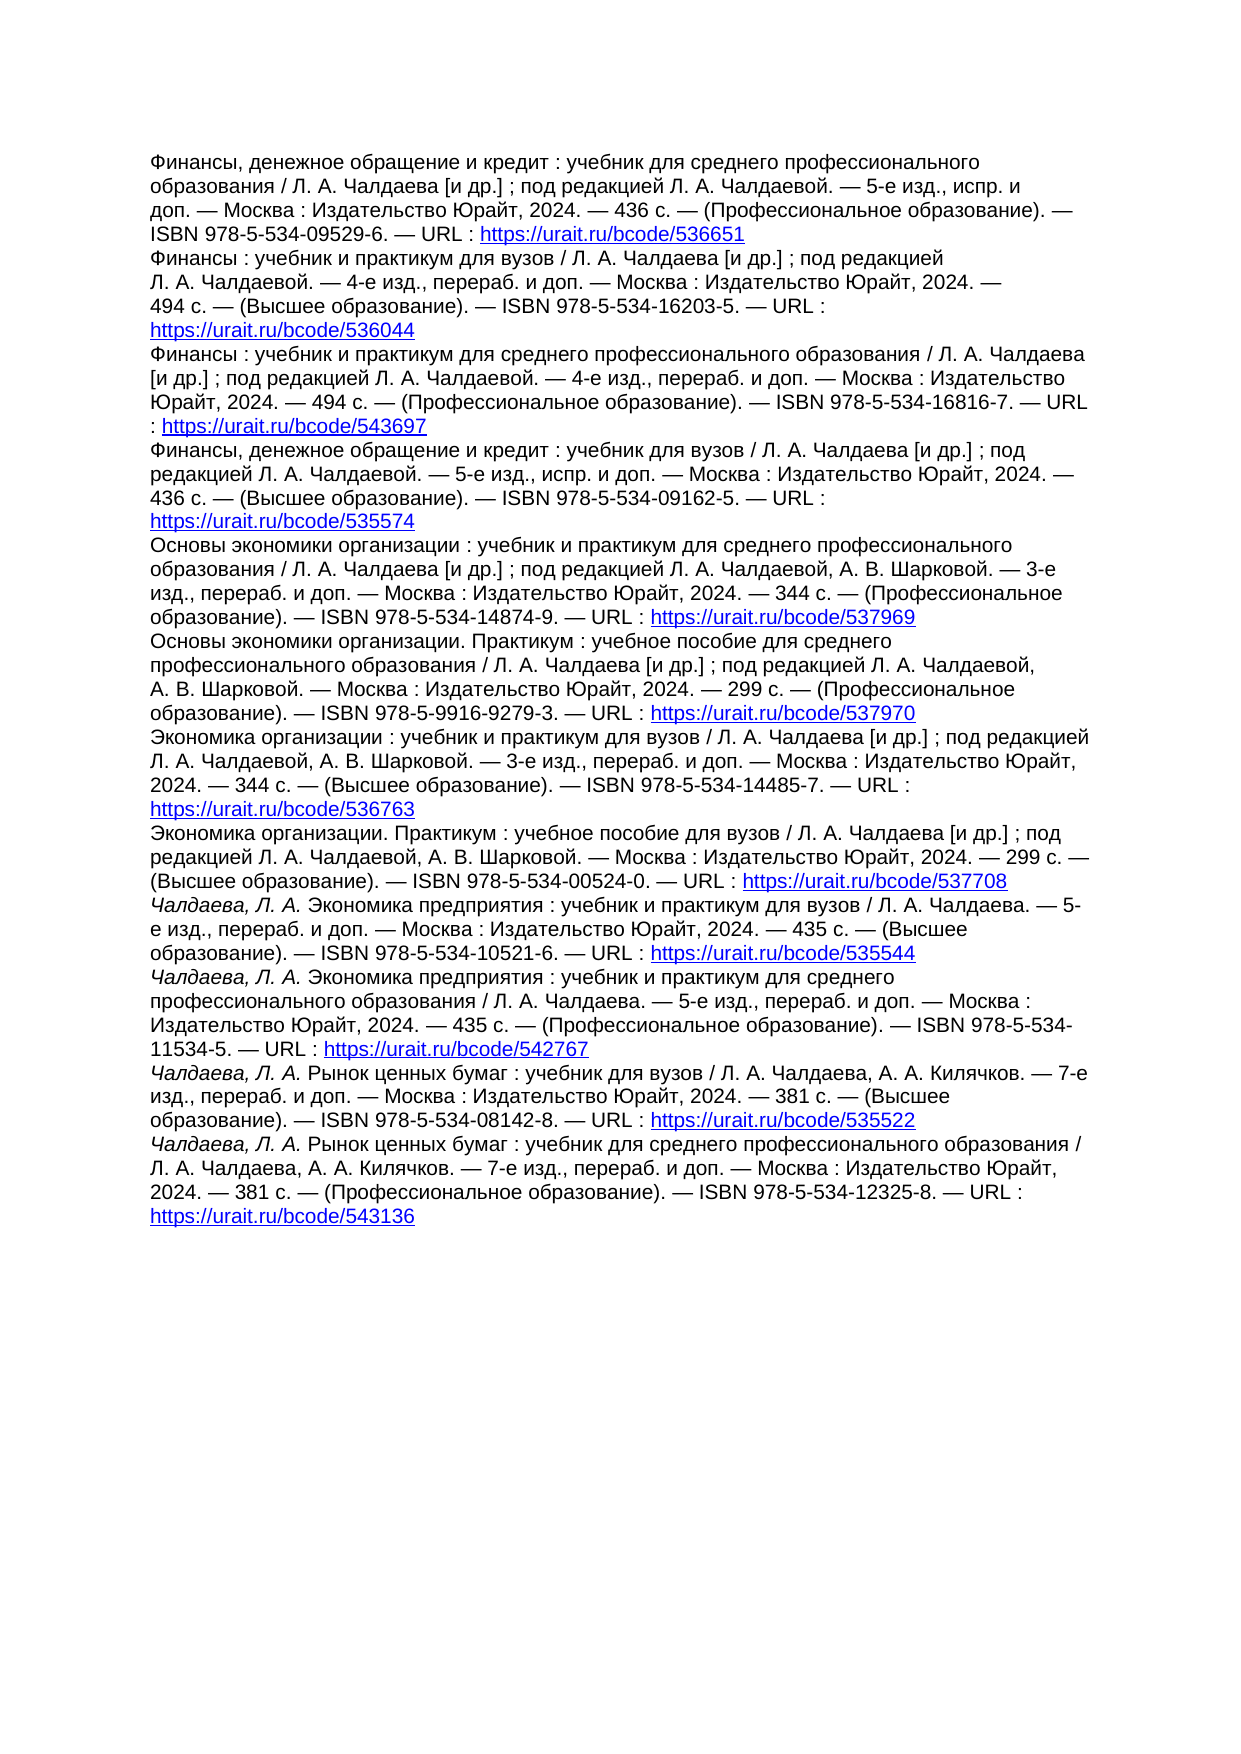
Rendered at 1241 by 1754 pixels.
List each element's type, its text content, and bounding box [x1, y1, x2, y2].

text Чалдаева, Л. А. Экономика предприятия : учебник и практикум для среднего профессионального образования / Л. А. Чалдаева. — 5-е изд., перераб. и доп. — Москва : Издательство Юрайт, 2024. — 435 с. — (Профессиональное образование). — ISBN 978-5-534-11534-5. — URL : https://urait.ru/bcode/542767 [150, 964, 1090, 1060]
text Экономика организации. Практикум : учебное пособие для вузов / Л. А. Чалдаева [и др.] ; под редакцией Л. А. Чалдаевой, А. В. Шарковой. — Москва : Издательство Юрайт, 2024. — 299 с. — (Высшее образование). — ISBN 978-5-534-00524-0. — URL : https://urait.ru/bcode/537708 [150, 821, 1090, 893]
text Чалдаева, Л. А. Рынок ценных бумаг : учебник для вузов / Л. А. Чалдаева, А. А. Килячков. — 7-е изд., перераб. и доп. — Москва : Издательство Юрайт, 2024. — 381 с. — (Высшее образование). — ISBN 978-5-534-08142-8. — URL : https://urait.ru/bcode/535522 [150, 1060, 1090, 1132]
text Чалдаева, Л. А. Экономика предприятия : учебник и практикум для вузов / Л. А. Чалдаева. — 5-е изд., перераб. и доп. — Москва : Издательство Юрайт, 2024. — 435 с. — (Высшее образование). — ISBN 978-5-534-10521-6. — URL : https://urait.ru/bcode/535544 [150, 893, 1090, 964]
text Чалдаева, Л. А. Рынок ценных бумаг : учебник для среднего профессионального образования / Л. А. Чалдаева, А. А. Килячков. — 7-е изд., перераб. и доп. — Москва : Издательство Юрайт, 2024. — 381 с. — (Профессиональное образование). — ISBN 978-5-534-12325-8. — URL : https://urait.ru/bcode/543136 [150, 1132, 1090, 1228]
text Основы экономики организации : учебник и практикум для среднего профессионального образования / Л. А. Чалдаева [и др.] ; под редакцией Л. А. Чалдаевой, А. В. Шарковой. — 3-е изд., перераб. и доп. — Москва : Издательство Юрайт, 2024. — 344 с. — (Профессиональное образование). — ISBN 978-5-534-14874-9. — URL : https://urait.ru/bcode/537969 [150, 533, 1090, 629]
text Финансы, денежное обращение и кредит : учебник для вузов / Л. А. Чалдаева [и др.] ; под редакцией Л. А. Чалдаевой. — 5-е изд., испр. и доп. — Москва : Издательство Юрайт, 2024. — 436 с. — (Высшее образование). — ISBN 978-5-534-09162-5. — URL : https://urait.ru/bcode/535574 [150, 437, 1090, 533]
text Финансы : учебник и практикум для среднего профессионального образования / Л. А. Чалдаева [и др.] ; под редакцией Л. А. Чалдаевой. — 4-е изд., перераб. и доп. — Москва : Издательство Юрайт, 2024. — 494 с. — (Профессиональное образование). — ISBN 978-5-534-16816-7. — URL : https://urait.ru/bcode/543697 [150, 342, 1090, 437]
text Финансы : учебник и практикум для вузов / Л. А. Чалдаева [и др.] ; под редакцией Л. А. Чалдаевой. — 4-е изд., перераб. и доп. — Москва : Издательство Юрайт, 2024. — 494 с. — (Высшее образование). — ISBN 978-5-534-16203-5. — URL : https://urait.ru/bcode/536044 [150, 246, 1090, 342]
text Основы экономики организации. Практикум : учебное пособие для среднего профессионального образования / Л. А. Чалдаева [и др.] ; под редакцией Л. А. Чалдаевой, А. В. Шарковой. — Москва : Издательство Юрайт, 2024. — 299 с. — (Профессиональное образование). — ISBN 978-5-9916-9279-3. — URL : https://urait.ru/bcode/537970 [150, 629, 1090, 725]
text Экономика организации : учебник и практикум для вузов / Л. А. Чалдаева [и др.] ; под редакцией Л. А. Чалдаевой, А. В. Шарковой. — 3-е изд., перераб. и доп. — Москва : Издательство Юрайт, 2024. — 344 с. — (Высшее образование). — ISBN 978-5-534-14485-7. — URL : https://urait.ru/bcode/536763 [150, 725, 1090, 821]
text Финансы, денежное обращение и кредит : учебник для среднего профессионального образования / Л. А. Чалдаева [и др.] ; под редакцией Л. А. Чалдаевой. — 5-е изд., испр. и доп. — Москва : Издательство Юрайт, 2024. — 436 с. — (Профессиональное образование). — ISBN 978-5-534-09529-6. — URL : https://urait.ru/bcode/536651 [150, 150, 1090, 246]
